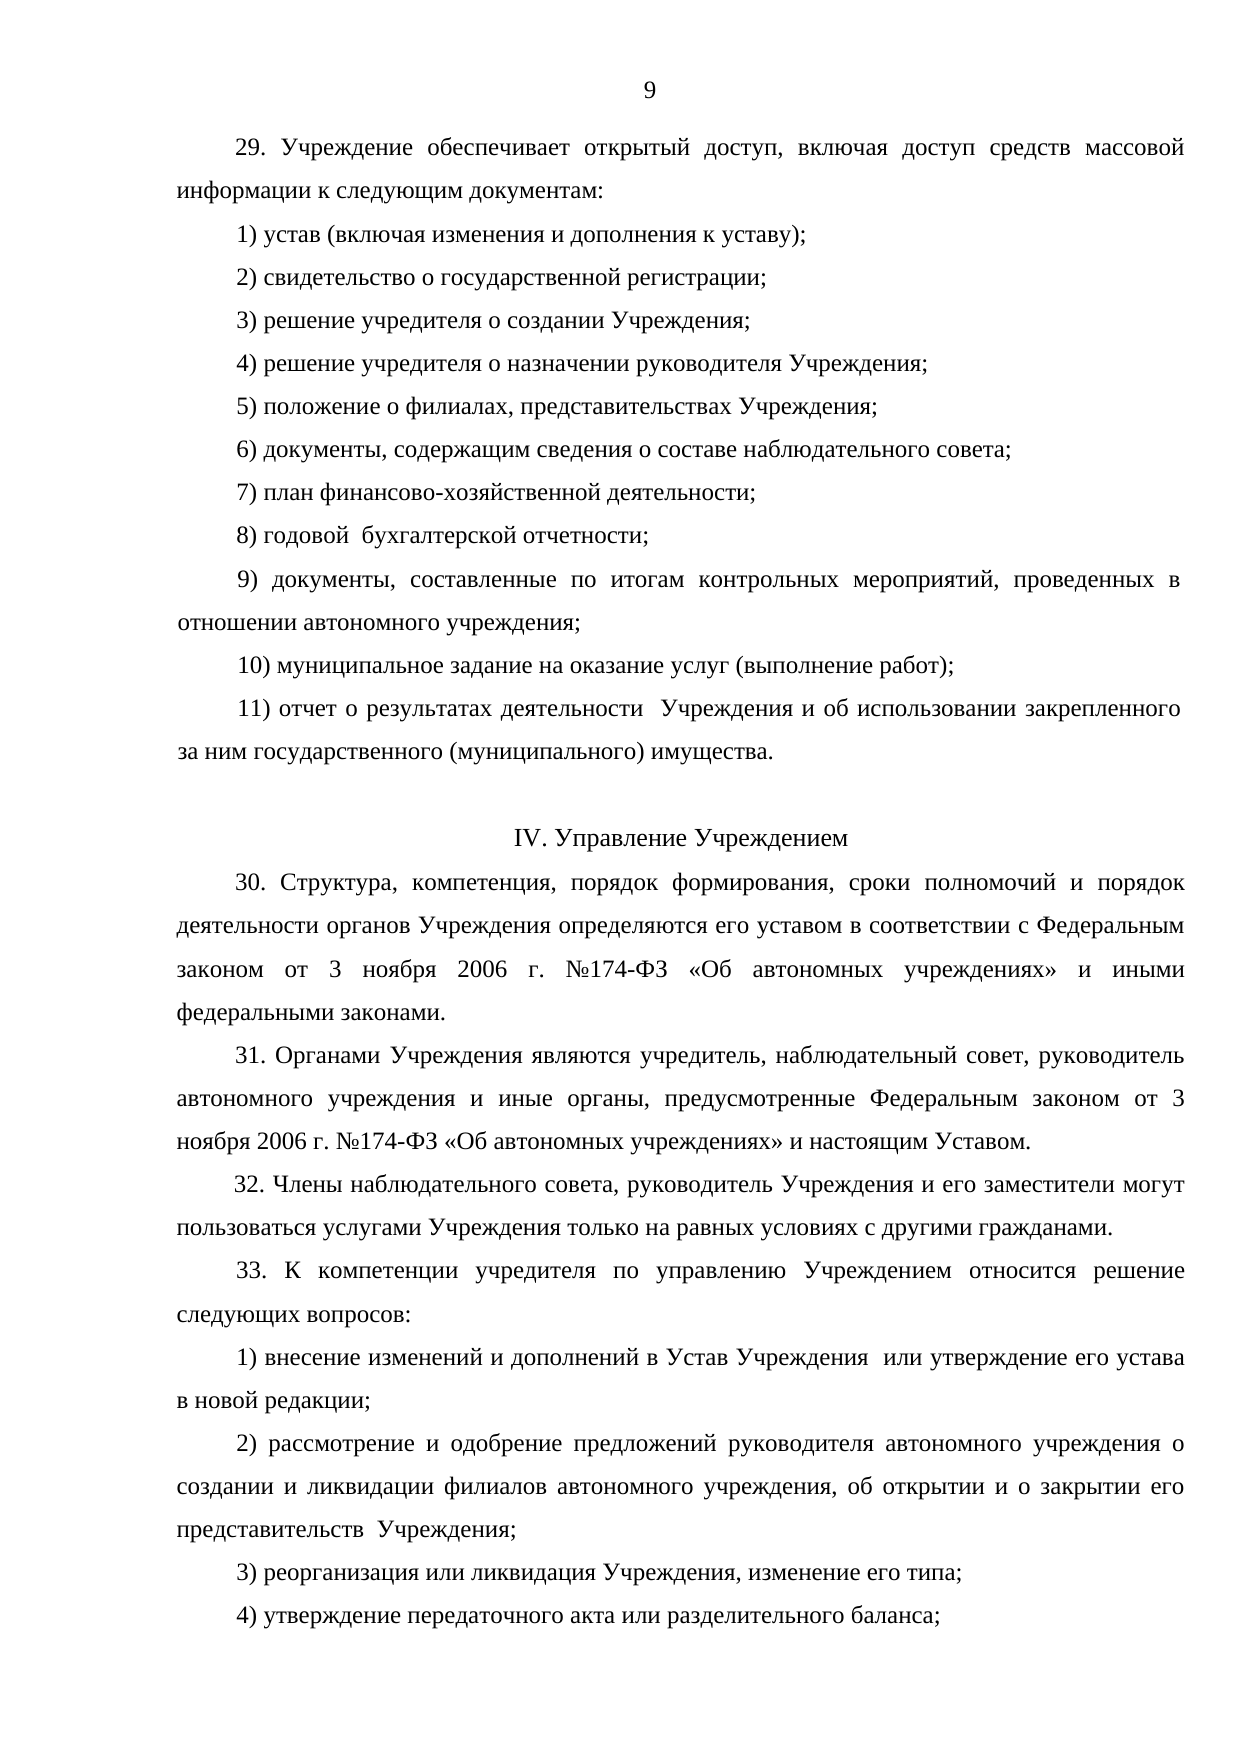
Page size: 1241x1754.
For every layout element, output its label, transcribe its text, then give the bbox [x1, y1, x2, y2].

text 11) отчет о результатах деятельности Учреждения и об использовании закрепленного за ним государственного (муниципального) имущества. [177, 693, 1181, 765]
text 6) документы, содержащим сведения о составе наблюдательного совета; [176, 434, 1186, 463]
text 4) утверждение передаточного акта или разделительного баланса; [176, 1601, 1186, 1629]
text 8) годовой бухгалтерской отчетности; [176, 521, 1186, 549]
text 31. Органами Учреждения являются учредитель, наблюдательный совет, руководитель автономного учреждения и иные органы, предусмотренные Федеральным законом от 3 ноября 2006 г. №174-ФЗ «Об автономных учреждениях» и настоящим Уставом. [176, 1040, 1186, 1155]
text 2) свидетельство о государственной регистрации; [176, 262, 1186, 291]
text 9) документы, составленные по итогам контрольных мероприятий, проведенных в отношении автономного учреждения; [177, 564, 1181, 636]
text 2) рассмотрение и одобрение предложений руководителя автономного учреждения о создании и ликвидации филиалов автономного учреждения, об открытии и о закрытии его представительств Учреждения; [176, 1428, 1186, 1543]
text 1) внесение изменений и дополнений в Устав Учреждения или утверждение его устава в новой редакции; [176, 1342, 1186, 1414]
text 10) муниципальное задание на оказание услуг (выполнение работ); [177, 650, 1181, 679]
text 3) реорганизация или ликвидация Учреждения, изменение его типа; [176, 1557, 1186, 1586]
text 33. К компетенции учредителя по управлению Учреждением относится решение следующих вопросов: [176, 1256, 1186, 1327]
text IV. Управление Учреждением [176, 822, 1186, 852]
text 32. Члены наблюдательного совета, руководитель Учреждения и его заместители могут пользоваться услугами Учреждения только на равных условиях с другими гражданами. [176, 1169, 1186, 1241]
text 7) план финансово-хозяйственной деятельности; [176, 477, 1186, 506]
text 29. Учреждение обеспечивает открытый доступ, включая доступ средств массовой информации к следующим документам: [176, 132, 1186, 204]
text 1) устав (включая изменения и дополнения к уставу); [176, 219, 1186, 247]
text 5) положение о филиалах, представительствах Учреждения; [176, 391, 1186, 420]
text 3) решение учредителя о создании Учреждения; [176, 305, 1186, 334]
text 30. Структура, компетенция, порядок формирования, сроки полномочий и порядок деятельности органов Учреждения определяются его уставом в соответствии с Федеральным законом от 3 ноября 2006 г. №174-ФЗ «Об автономных учреждениях» и иными федеральными законами. [176, 867, 1186, 1026]
text 4) решение учредителя о назначении руководителя Учреждения; [176, 348, 1186, 377]
